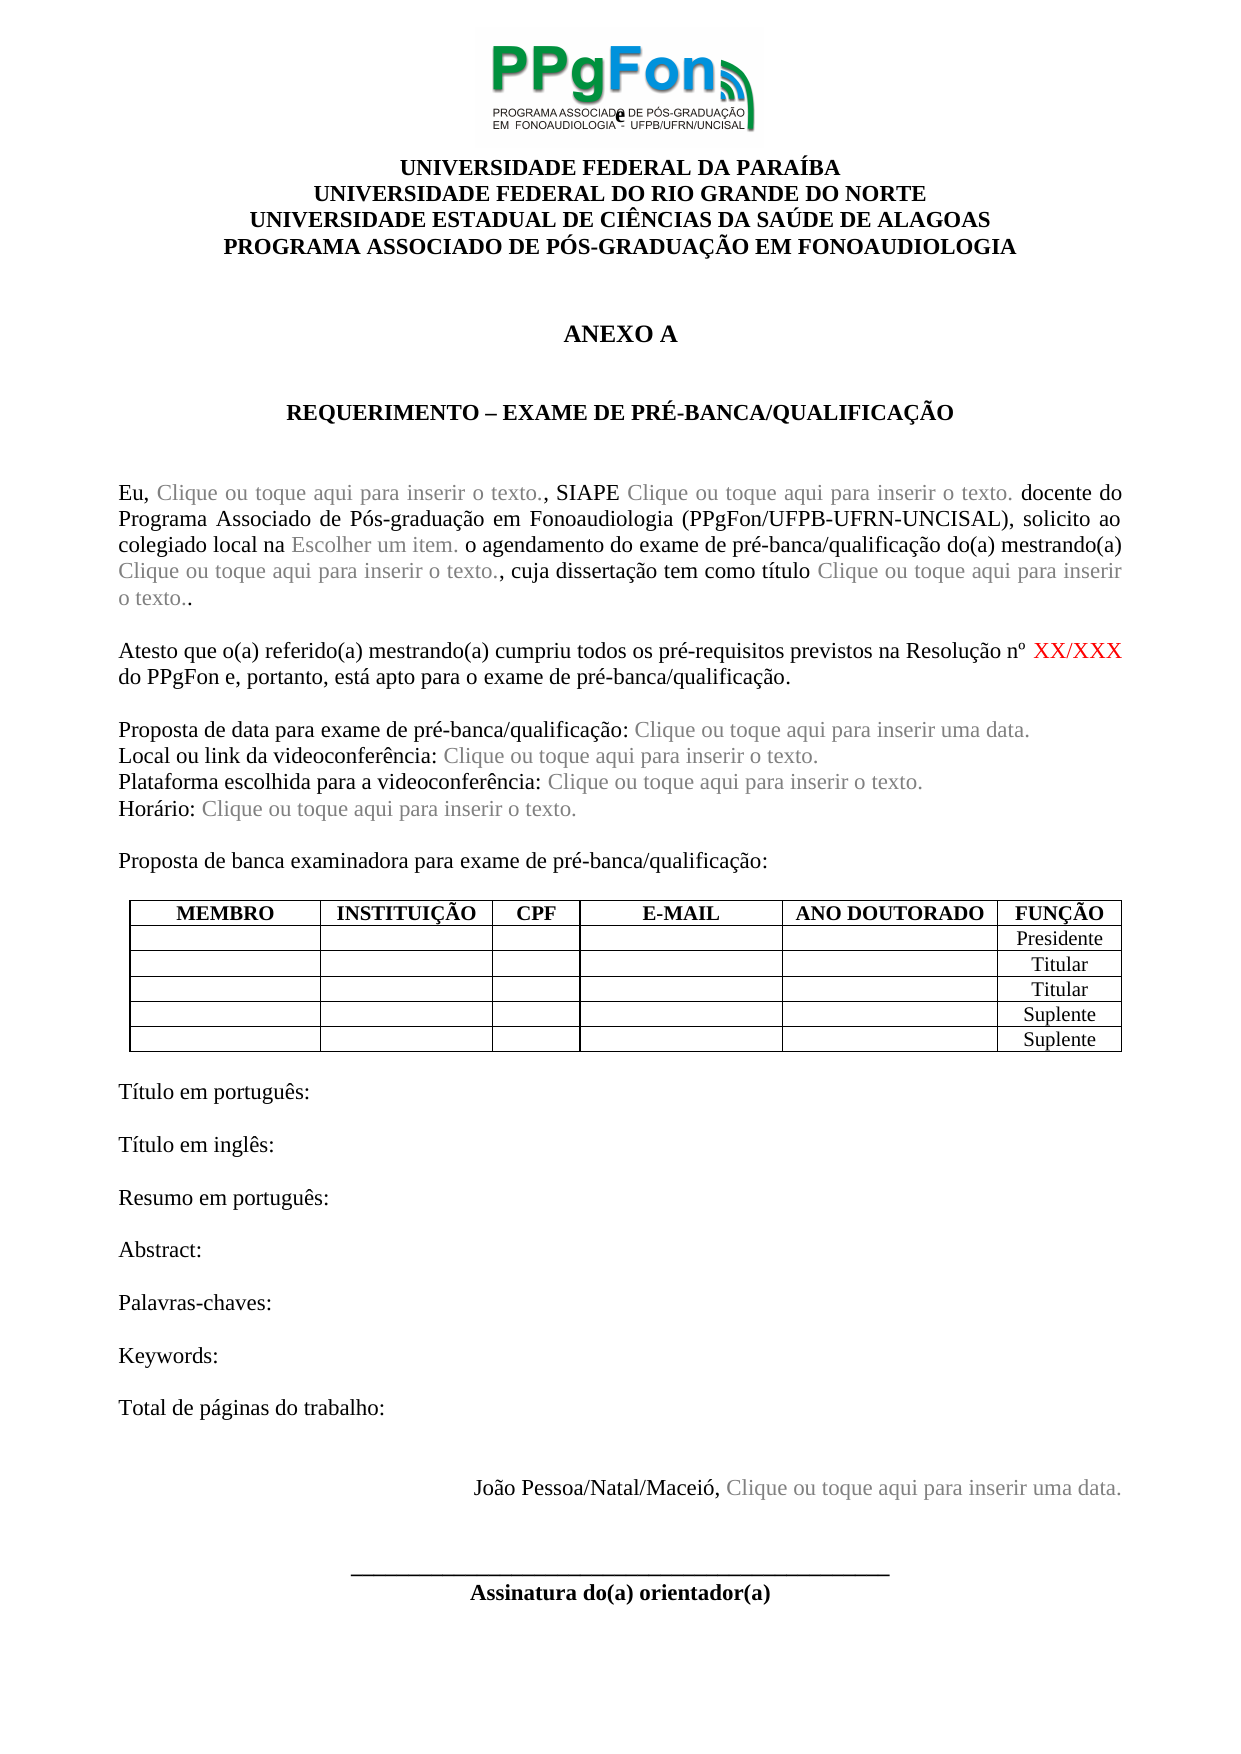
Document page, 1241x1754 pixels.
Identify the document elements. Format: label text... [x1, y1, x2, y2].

table_cell [493, 977, 579, 1001]
table_cell [321, 1002, 492, 1026]
table_cell Titular [998, 977, 1121, 1001]
table_cell [131, 1002, 320, 1026]
table_cell [581, 1002, 782, 1026]
table_cell [783, 926, 997, 950]
text Total de páginas do trabalho: [118, 1394, 1122, 1421]
table_cell [783, 951, 997, 976]
text Resumo em português: [118, 1184, 1122, 1210]
text Proposta de banca examinadora para exame de pré-banca/qualificação: [118, 847, 1122, 874]
text ANEXO A [118, 319, 1123, 348]
table_header E-MAIL [581, 901, 782, 925]
text Proposta de data para exame de pré-banca/qualificação: Clique ou toque aqui para inserir uma data. [118, 716, 1122, 742]
table_cell [581, 1027, 782, 1051]
text Assinatura do(a) orientador(a) [118, 1579, 1122, 1605]
text _______________________________________________ [118, 1553, 1122, 1579]
table_header CPF [493, 901, 579, 925]
table_header FUNÇÃO [998, 901, 1121, 925]
table_cell [131, 977, 320, 1001]
table_cell [783, 1027, 997, 1051]
table_header MEMBRO [131, 901, 320, 925]
table_header INSTITUIÇÃO [321, 901, 492, 925]
text Local ou link da videoconferência: Clique ou toque aqui para inserir o texto. [118, 742, 1122, 768]
text Palavras-chaves: [118, 1289, 1122, 1315]
text REQUERIMENTO – EXAME DE PRÉ-BANCA/QUALIFICAÇÃO [118, 399, 1122, 426]
text Horário: Clique ou toque aqui para inserir o texto. [118, 795, 1122, 821]
text Abstract: [118, 1236, 1122, 1263]
table_cell Titular [998, 951, 1121, 976]
text Plataforma escolhida para a videoconferência: Clique ou toque aqui para inserir o texto. [118, 768, 1122, 795]
table_cell [493, 951, 579, 976]
text Eu, Clique ou toque aqui para inserir o texto., SIAPE Clique ou toque aqui para inserir o texto. docente do Programa Associado de Pós-graduação em Fonoaudiologia (PPgFon/UFPB-UFRN-UNCISAL), solicito ao colegiado local na Escolher um item. o agendamento do exame de pré-banca/qualificação do(a) mestrando(a) Clique ou toque aqui para inserir o texto., cuja dissertação tem como título Clique ou toque aqui para inserir o texto.. [118, 478, 1122, 610]
table_cell [131, 951, 320, 976]
table_header ANO DOUTORADO [783, 901, 997, 925]
table_cell [321, 977, 492, 1001]
table_cell [493, 926, 579, 950]
text Atesto que o(a) referido(a) mestrando(a) cumpriu todos os pré-requisitos previstos na Resolução nº XX/XXX do PPgFon e, portanto, está apto para o exame de pré-banca/qualificação. [118, 637, 1122, 689]
text Título em inglês: [118, 1131, 1122, 1157]
table_cell [783, 977, 997, 1001]
table_cell Suplente [998, 1002, 1121, 1026]
table_cell [493, 1027, 579, 1051]
table_cell [131, 926, 320, 950]
table_cell [321, 951, 492, 976]
table_cell Suplente [998, 1027, 1121, 1051]
table_cell [581, 951, 782, 976]
table_cell [783, 1002, 997, 1026]
table_cell [581, 977, 782, 1001]
text João Pessoa/Natal/Maceió, Clique ou toque aqui para inserir uma data. [118, 1473, 1122, 1500]
table_cell [321, 1027, 492, 1051]
table_cell [131, 1027, 320, 1051]
table_cell [581, 926, 782, 950]
text Keywords: [118, 1342, 1122, 1368]
table_cell Presidente [998, 926, 1121, 950]
picture [475, 27, 765, 148]
table_cell [493, 1002, 579, 1026]
table_cell [321, 926, 492, 950]
text Título em português: [118, 1078, 1122, 1104]
